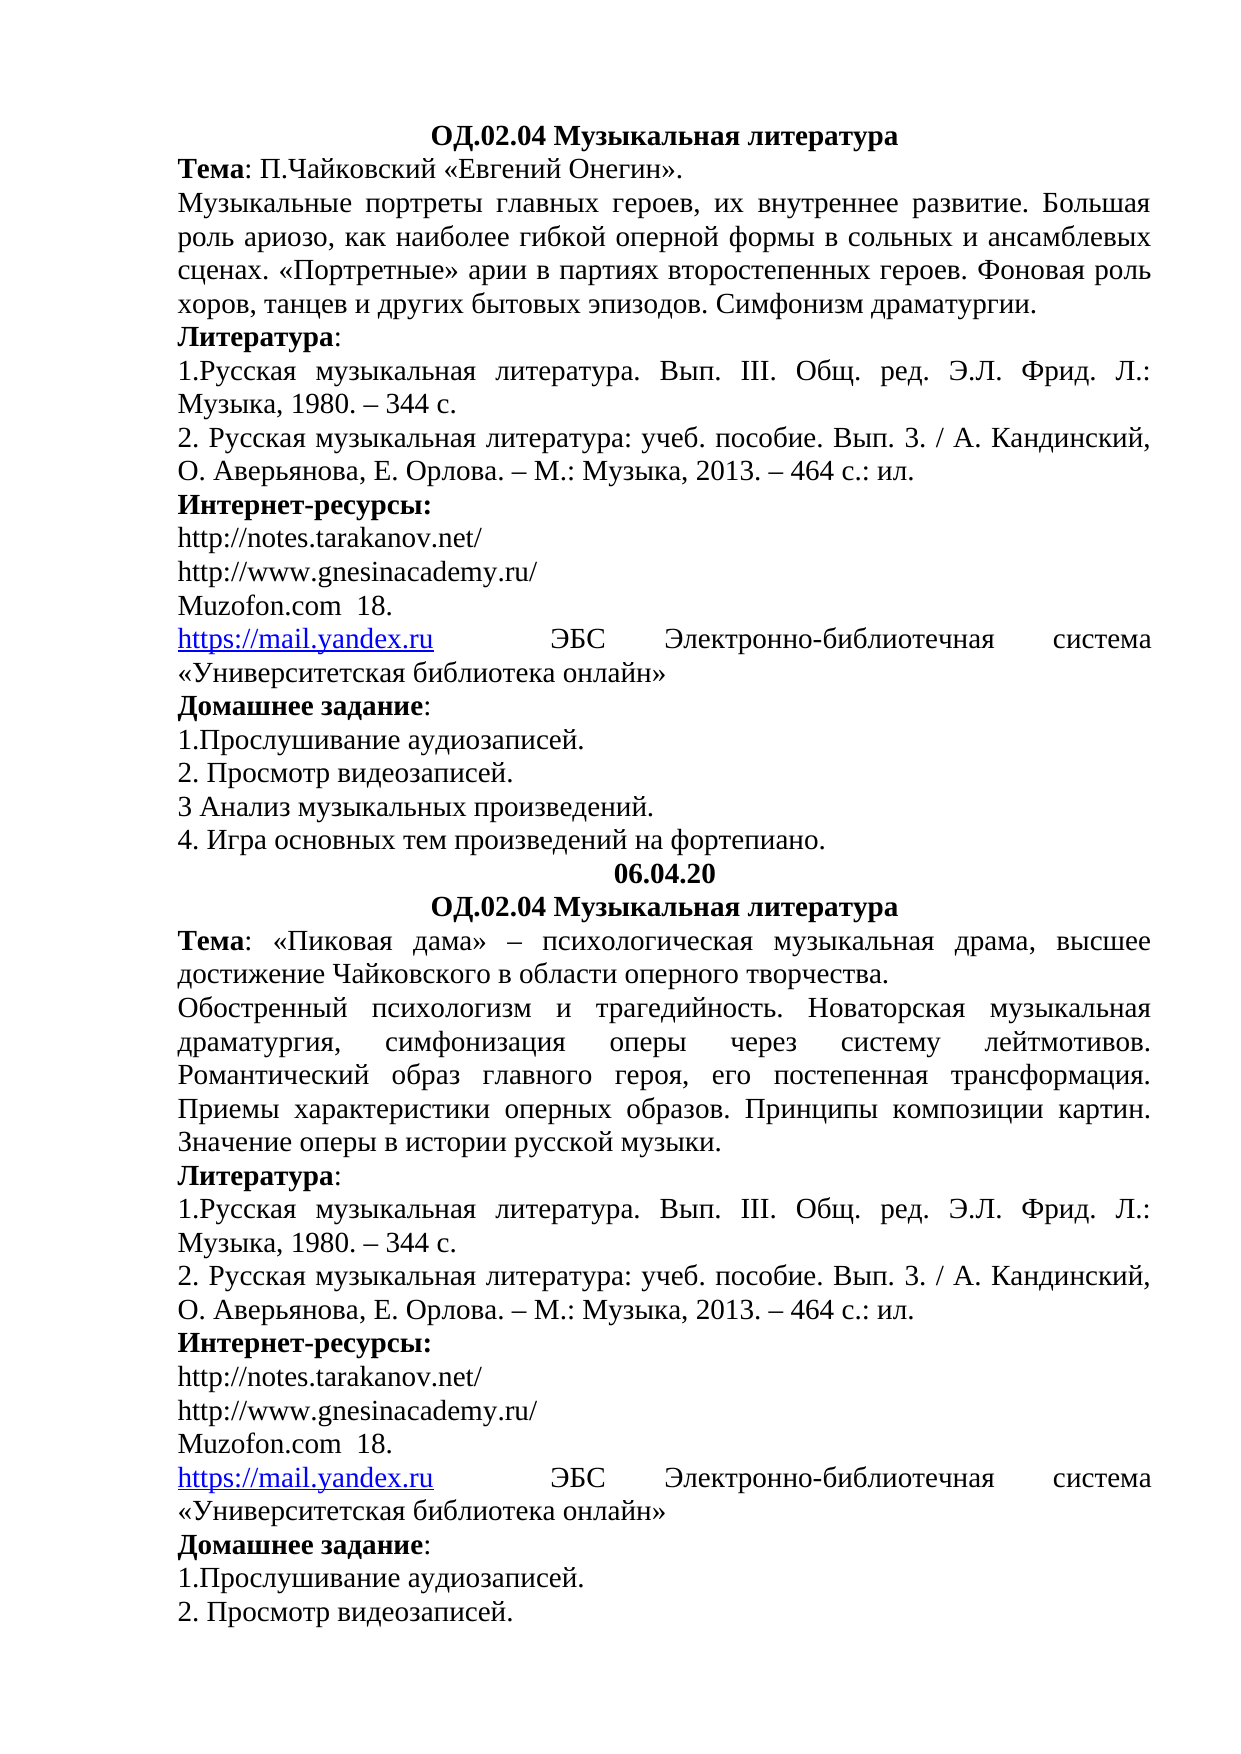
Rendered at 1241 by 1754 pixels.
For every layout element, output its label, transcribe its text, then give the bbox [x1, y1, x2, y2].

text Домашнее задание: [177, 688, 1152, 722]
text 1.Прослушивание аудиозаписей. [177, 1560, 1152, 1594]
text Muzofon.com 18. [177, 1426, 1152, 1460]
text 2. Русская музыкальная литература: учеб. пособие. Вып. 3. / А. Кандинский, О. Аверьянова, Е. Орлова. – М.: Музыка, 2013. – 464 с.: ил. [177, 420, 1152, 487]
text Тема: «Пиковая дама» – психологическая музыкальная драма, высшее достижение Чайковского в области оперного творчества. [177, 923, 1152, 990]
text https://mail.yandex.ru ЭБС Электронно-библиотечная система «Университетская библиотека онлайн» [177, 621, 1152, 688]
text 06.04.20 [177, 856, 1152, 889]
text Литература: [177, 1158, 1152, 1191]
text 1.Русская музыкальная литература. Вып. III. Общ. ред. Э.Л. Фрид. Л.: Музыка, 1980. – 344 с. [177, 353, 1152, 420]
text Интернет-ресурсы: [177, 1326, 1152, 1359]
text http://www.gnesinacademy.ru/ [177, 1393, 1152, 1426]
text Домашнее задание: [177, 1527, 1152, 1560]
text 4. Игра основных тем произведений на фортепиано. [177, 822, 1152, 856]
text Литература: [177, 319, 1152, 353]
text 2. Просмотр видеозаписей. [177, 1594, 1152, 1627]
text ОД.02.04 Музыкальная литература [177, 118, 1152, 152]
text 1.Прослушивание аудиозаписей. [177, 722, 1152, 755]
text Обостренный психологизм и трагедийность. Новаторская музыкальная драматургия, симфонизация оперы через систему лейтмотивов. Романтический образ главного героя, его постепенная трансформация. Приемы характеристики оперных образов. Принципы композиции картин. Значение оперы в истории русской музыки. [177, 990, 1152, 1158]
text Музыкальные портреты главных героев, их внутреннее развитие. Большая роль ариозо, как наиболее гибкой оперной формы в сольных и ансамблевых сценах. «Портретные» арии в партиях второстепенных героев. Фоновая роль хоров, танцев и других бытовых эпизодов. Симфонизм драматургии. [177, 185, 1152, 319]
text http://www.gnesinacademy.ru/ [177, 554, 1152, 588]
text Тема: П.Чайковский «Евгений Онегин». [177, 152, 1152, 185]
text Muzofon.com 18. [177, 588, 1152, 621]
text 2. Русская музыкальная литература: учеб. пособие. Вып. 3. / А. Кандинский, О. Аверьянова, Е. Орлова. – М.: Музыка, 2013. – 464 с.: ил. [177, 1258, 1152, 1326]
text 1.Русская музыкальная литература. Вып. III. Общ. ред. Э.Л. Фрид. Л.: Музыка, 1980. – 344 с. [177, 1191, 1152, 1258]
text ОД.02.04 Музыкальная литература [177, 889, 1152, 923]
text https://mail.yandex.ru ЭБС Электронно-библиотечная система «Университетская библиотека онлайн» [177, 1460, 1152, 1527]
text Интернет-ресурсы: [177, 487, 1152, 521]
text 3 Анализ музыкальных произведений. [177, 789, 1152, 822]
text http://notes.tarakanov.net/ [177, 1359, 1152, 1393]
text 2. Просмотр видеозаписей. [177, 755, 1152, 789]
text http://notes.tarakanov.net/ [177, 521, 1152, 554]
